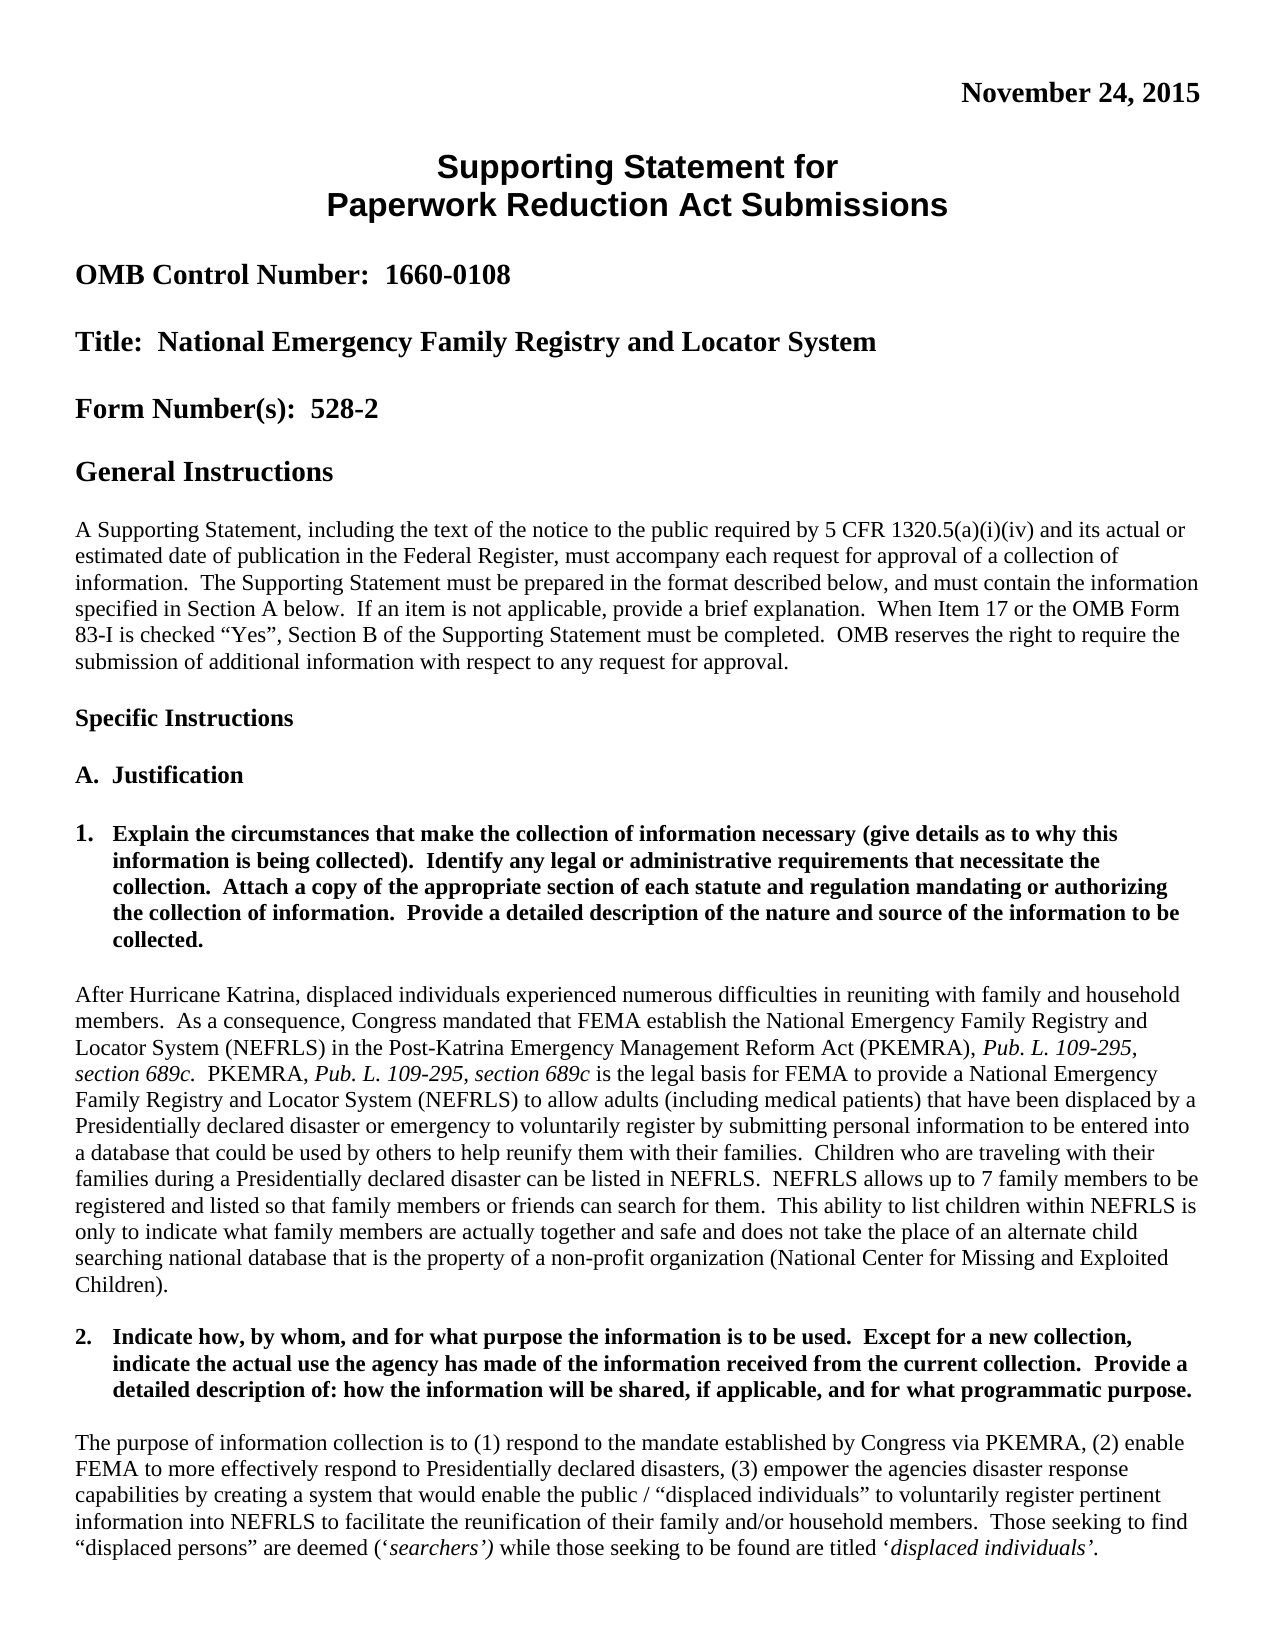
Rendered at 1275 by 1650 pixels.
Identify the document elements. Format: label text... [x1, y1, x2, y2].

text After Hurricane Katrina, displaced individuals experienced numerous difficulties in reuniting with family and household members. As a consequence, Congress mandated that FEMA establish the National Emergency Family Registry and Locator System (NEFRLS) in the Post-Katrina Emergency Management Reform Act (PKEMRA), Pub. L. 109-295, section 689c. PKEMRA, Pub. L. 109-295, section 689c is the legal basis for FEMA to provide a National Emergency Family Registry and Locator System (NEFRLS) to allow adults (including medical patients) that have been displaced by a Presidentially declared disaster or emergency to voluntarily register by submitting personal information to be entered into a database that could be used by others to help reunify them with their families. Children who are traveling with their families during a Presidentially declared disaster can be listed in NEFRLS. NEFRLS allows up to 7 family members to be registered and listed so that family members or friends can search for them. This ability to list children within NEFRLS is only to indicate what family members are actually together and safe and does not take the place of an alternate child searching national database that is the property of a non-profit organization (National Center for Missing and Exploited Children). [75, 981, 1200, 1297]
text A Supporting Statement, including the text of the notice to the public required by 5 CFR 1320.5(a)(i)(iv) and its actual or estimated date of publication in the Federal Register, must accompany each request for approval of a collection of information. The Supporting Statement must be prepared in the format described below, and must contain the information specified in Section A below. If an item is not applicable, provide a brief explanation. When Item 17 or the OMB Form 83-I is checked “Yes”, Section B of the Supporting Statement must be completed. OMB reserves the right to require the submission of additional information with respect to any request for approval. [75, 516, 1200, 674]
title Supporting Statement for [75, 147, 1200, 185]
list Indicate how, by whom, and for what purpose the information is to be used. Except for a new collection, indicate the actual use the agency has made of the information received from the current collection. Provide a detailed description of: how the information will be shared, if applicable, and for what programmatic purpose. [75, 1323, 1200, 1402]
text The purpose of information collection is to (1) respond to the mandate established by Congress via PKEMRA, (2) enable FEMA to more effectively respond to Presidentially declared disasters, (3) empower the agencies disaster response capabilities by creating a system that would enable the public / “displaced individuals” to voluntarily register pertinent information into NEFRLS to facilitate the reunification of their family and/or household members. Those seeking to find “displaced persons” are deemed (‘searchers’) while those seeking to be found are titled ‘displaced individuals’. [75, 1429, 1200, 1561]
subtitle A. Justification [75, 760, 1200, 789]
subtitle Specific Instructions [75, 703, 1200, 732]
text Title: National Emergency Family Registry and Locator System [75, 324, 1200, 358]
text OMB Control Number: 1660-0108 [75, 257, 1200, 291]
subtitle General Instructions [75, 454, 1200, 487]
title November 24, 2015 [75, 75, 1200, 108]
list Explain the circumstances that make the collection of information necessary (give details as to why this information is being collected). Identify any legal or administrative requirements that necessitate the collection. Attach a copy of the appropriate section of each statute and regulation mandating or authorizing the collection of information. Provide a detailed description of the nature and source of the information to be collected. [75, 818, 1200, 952]
title Paperwork Reduction Act Submissions [75, 185, 1200, 224]
text Form Number(s): 528-2 [75, 391, 1200, 425]
